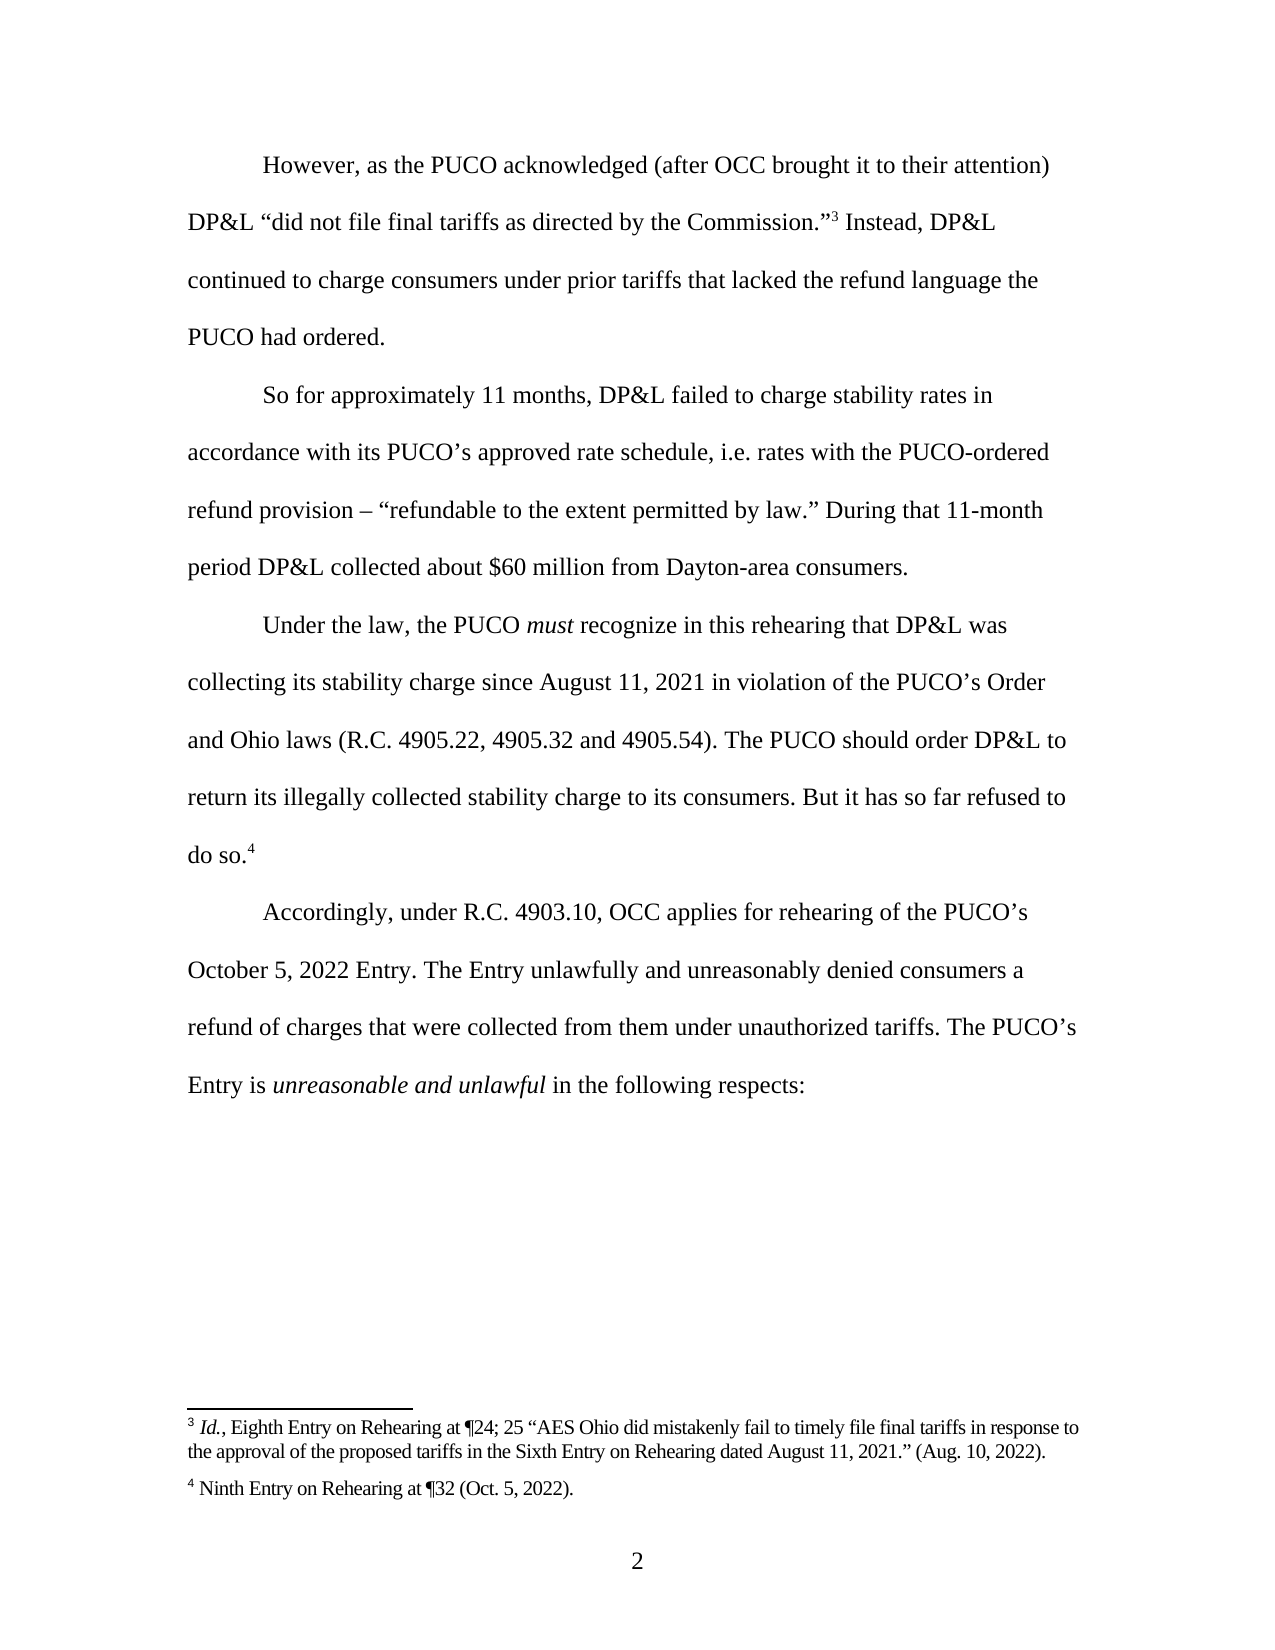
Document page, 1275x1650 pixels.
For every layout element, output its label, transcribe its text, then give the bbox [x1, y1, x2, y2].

text However, as the PUCO acknowledged (after OCC brought it to their attention) DP&L “did not file final tariffs as directed by the Commission.” Instead, DP&L continued to charge consumers under prior tariffs that lacked the refund language the PUCO had ordered. [187, 150, 1087, 351]
text So for approximately 11 months, DP&L failed to charge stability rates in accordance with its PUCO’s approved rate schedule, i.e. rates with the PUCO-ordered refund provision – “refundable to the extent permitted by law.” During that 11-month period DP&L collected about $60 million from Dayton-area consumers. [187, 380, 1087, 581]
text Under the law, the PUCO must recognize in this rehearing that DP&L was collecting its stability charge since August 11, 2021 in violation of the PUCO’s Order and Ohio laws (R.C. 4905.22, 4905.32 and 4905.54). The PUCO should order DP&L to return its illegally collected stability charge to its consumers. But it has so far refused to do so. [187, 610, 1087, 869]
text Accordingly, under R.C. 4903.10, OCC applies for rehearing of the PUCO’s October 5, 2022 Entry. The Entry unlawfully and unreasonably denied consumers a refund of charges that were collected from them under unauthorized tariffs. The PUCO’s Entry is unreasonable and unlawful in the following respects: [187, 897, 1087, 1099]
